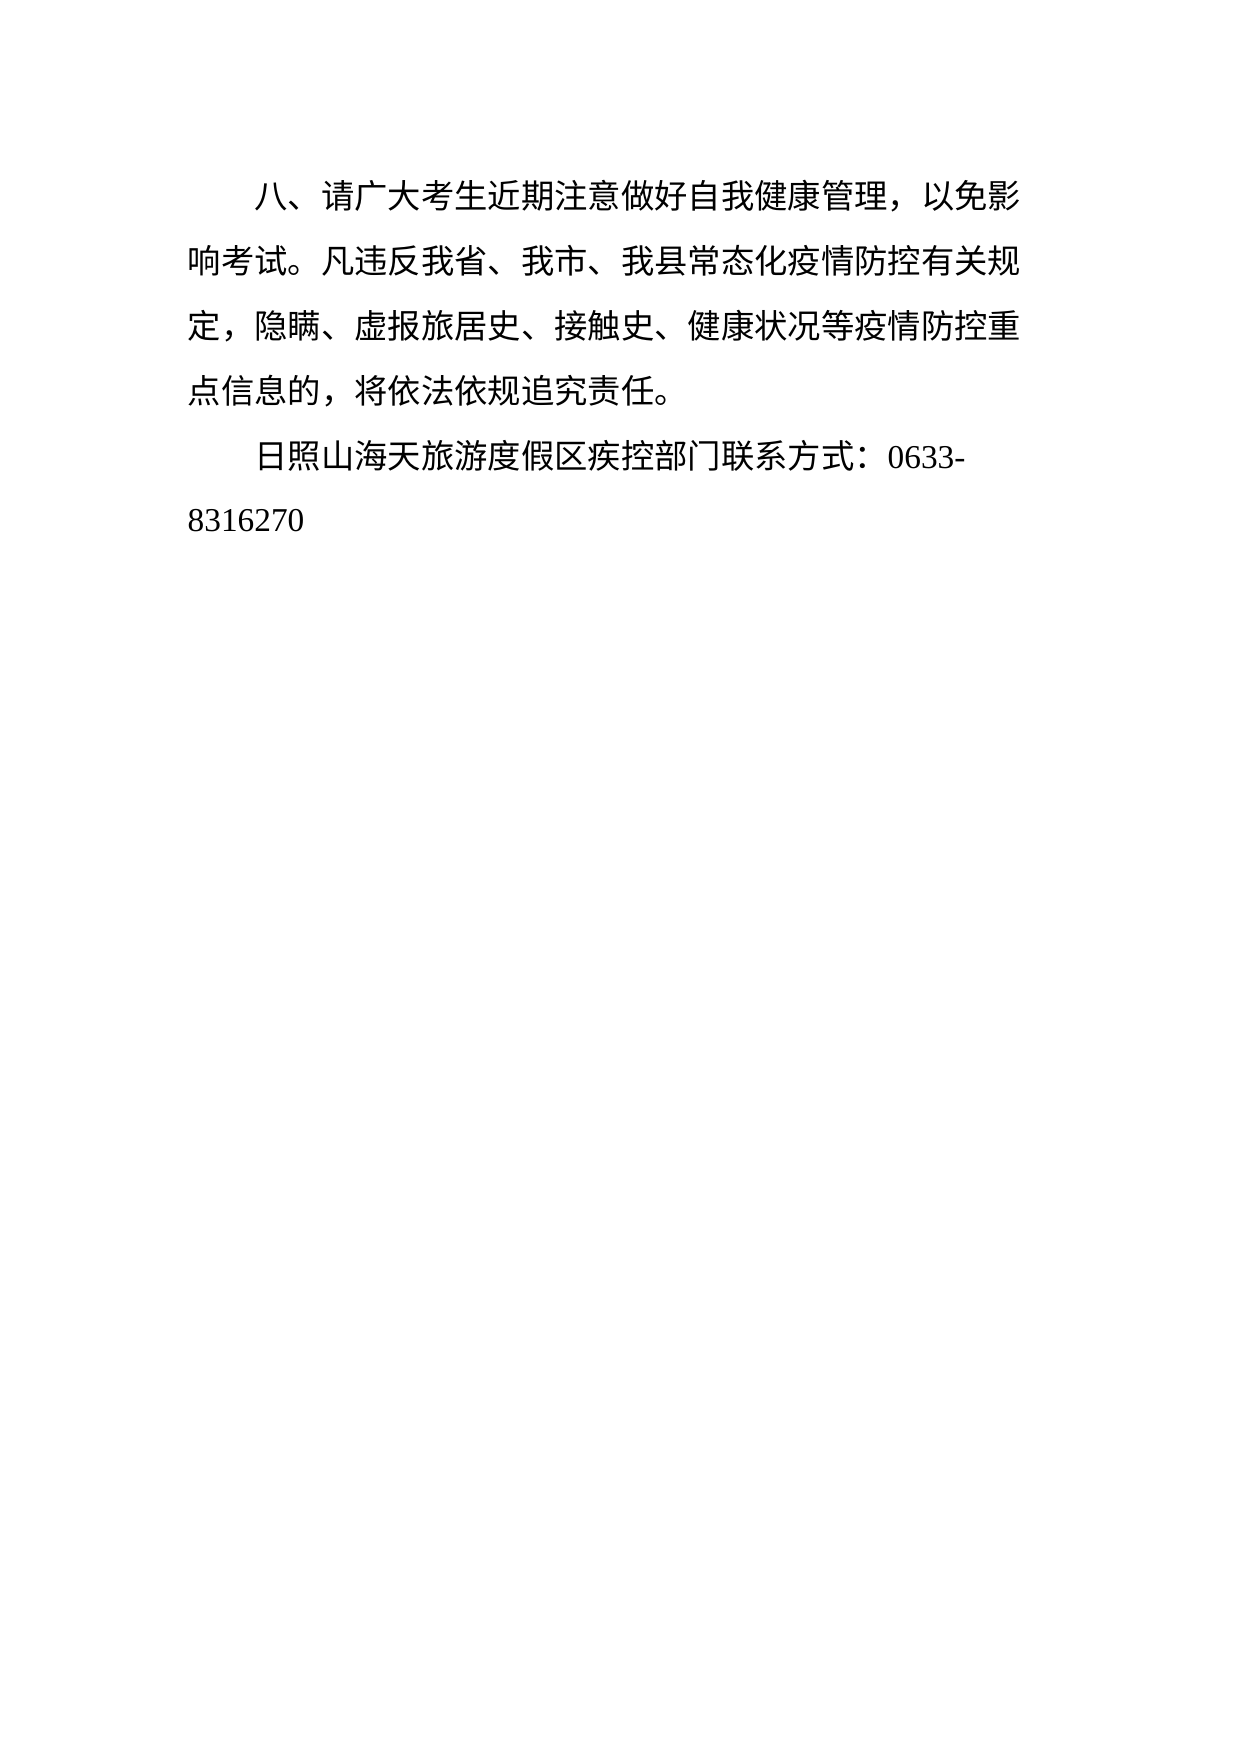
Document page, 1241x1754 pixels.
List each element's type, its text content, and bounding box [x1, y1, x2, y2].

text 八、请广大考生近期注意做好自我健康管理，以免影响考试。凡违反我省、我市、我县常态化疫情防控有关规定，隐瞒、虚报旅居史、接触史、健康状况等疫情防控重点信息的，将依法依规追究责任。 [187, 162, 1053, 422]
text 日照山海天旅游度假区疾控部门联系方式：0633- 8316270 [187, 422, 1053, 552]
